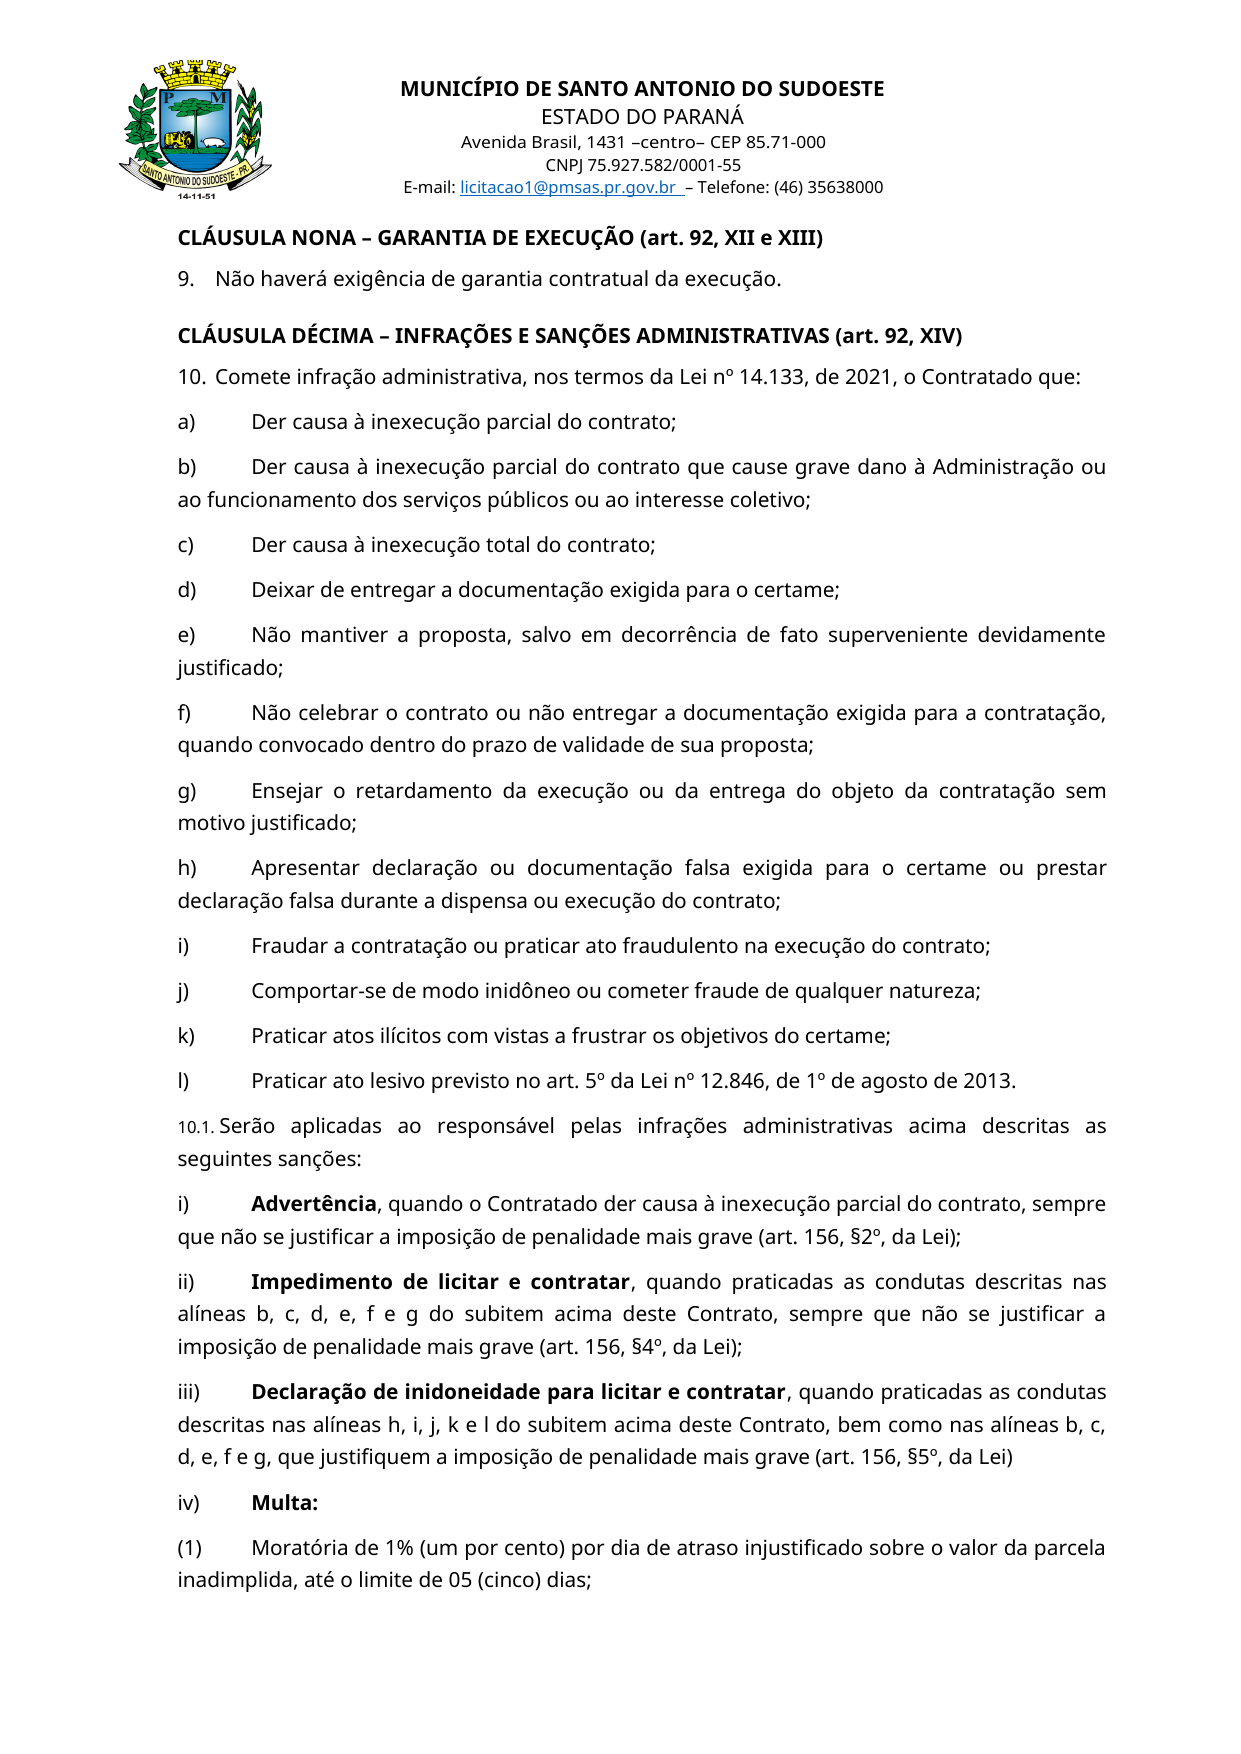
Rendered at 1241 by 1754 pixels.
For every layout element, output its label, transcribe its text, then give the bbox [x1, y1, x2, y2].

list Multa: [177, 1488, 1107, 1516]
picture [118, 60, 272, 199]
text CLÁUSULA DÉCIMA – INFRAÇÕES E SANÇÕES ADMINISTRATIVAS (art. 92, XIV) [177, 321, 1107, 350]
text Não haverá exigência de garantia contratual da execução. [177, 264, 1107, 292]
list Impedimento de licitar e contratar, quando praticadas as condutas descritas nas alíneas b, c, d, e, f e g do subitem acima deste Contrato, sempre que não se justificar a imposição de penalidade mais grave (art. 156, §4º, da Lei); [177, 1267, 1107, 1361]
list Der causa à inexecução total do contrato; [177, 530, 1107, 558]
list Praticar atos ilícitos com vistas a frustrar os objetivos do certame; [177, 1021, 1107, 1050]
text CLÁUSULA NONA – GARANTIA DE EXECUÇÃO (art. 92, XII e XIII) [177, 223, 1107, 251]
list Ensejar o retardamento da execução ou da entrega do objeto da contratação sem motivo justificado; [177, 776, 1107, 837]
list Praticar ato lesivo previsto no art. 5º da Lei nº 12.846, de 1º de agosto de 2013. [177, 1066, 1107, 1095]
text Comete infração administrativa, nos termos da Lei nº 14.133, de 2021, o Contratado que: [177, 362, 1107, 391]
list Declaração de inidoneidade para licitar e contratar, quando praticadas as condutas descritas nas alíneas h, i, j, k e l do subitem acima deste Contrato, bem como nas alíneas b, c, d, e, f e g, que justifiquem a imposição de penalidade mais grave (art. 156, §5º, da Lei) [177, 1377, 1107, 1471]
list Comportar-se de modo inidôneo ou cometer fraude de qualquer natureza; [177, 976, 1107, 1005]
list Advertência, quando o Contratado der causa à inexecução parcial do contrato, sempre que não se justificar a imposição de penalidade mais grave (art. 156, §2º, da Lei); [177, 1189, 1107, 1250]
list Apresentar declaração ou documentação falsa exigida para o certame ou prestar declaração falsa durante a dispensa ou execução do contrato; [177, 853, 1107, 914]
list Moratória de 1% (um por cento) por dia de atraso injustificado sobre o valor da parcela inadimplida, até o limite de 05 (cinco) dias; [177, 1533, 1107, 1594]
list Deixar de entregar a documentação exigida para o certame; [177, 575, 1107, 604]
list Não mantiver a proposta, salvo em decorrência de fato superveniente devidamente justificado; [177, 620, 1107, 681]
list Fraudar a contratação ou praticar ato fraudulento na execução do contrato; [177, 931, 1107, 959]
list Der causa à inexecução parcial do contrato; [177, 407, 1107, 436]
list Não celebrar o contrato ou não entregar a documentação exigida para a contratação, quando convocado dentro do prazo de validade de sua proposta; [177, 698, 1107, 759]
list Serão aplicadas ao responsável pelas infrações administrativas acima descritas as seguintes sanções: [177, 1112, 1107, 1173]
list Der causa à inexecução parcial do contrato que cause grave dano à Administração ou ao funcionamento dos serviços públicos ou ao interesse coletivo; [177, 452, 1107, 513]
